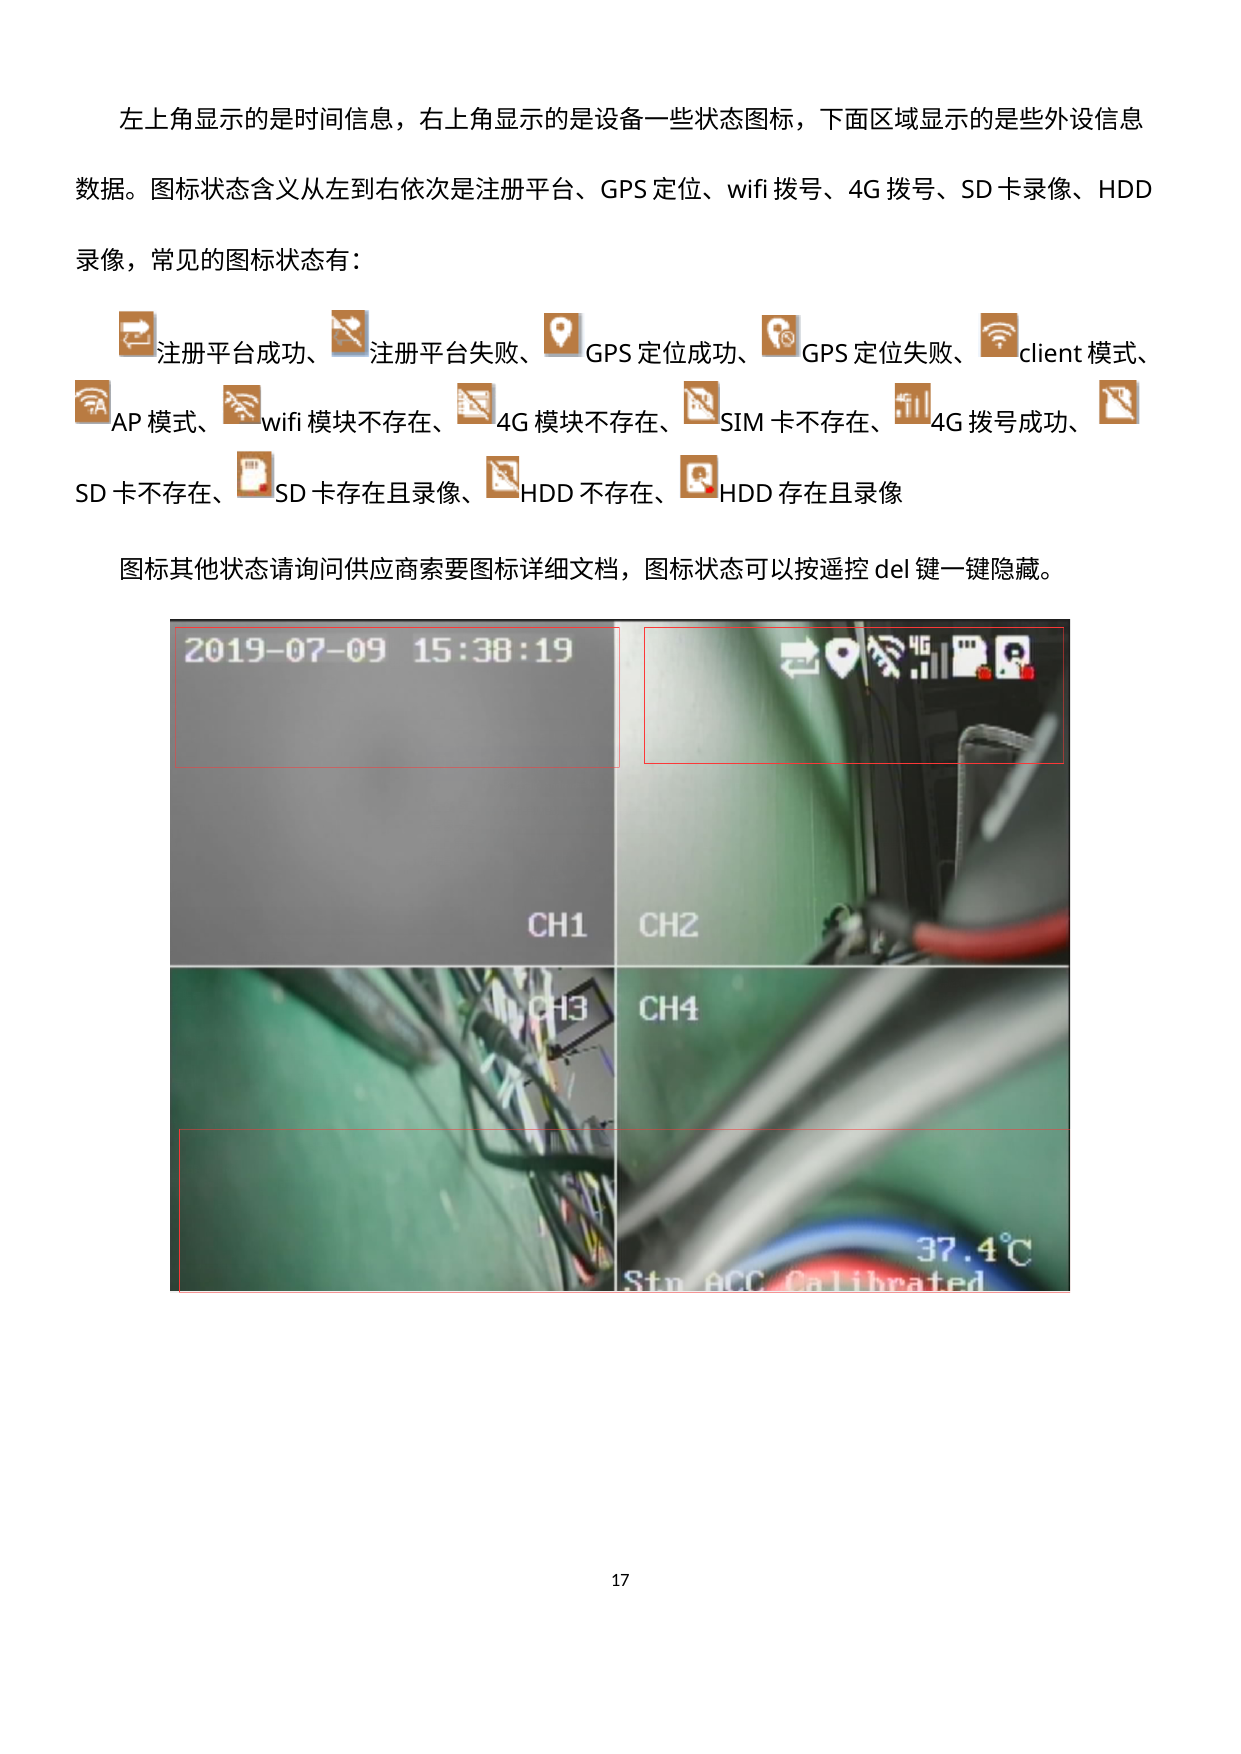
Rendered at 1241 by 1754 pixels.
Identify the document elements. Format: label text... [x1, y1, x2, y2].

picture [222, 385, 262, 424]
picture [237, 450, 275, 498]
picture [894, 383, 931, 424]
picture [1098, 380, 1140, 424]
picture [978, 313, 1019, 357]
picture [683, 381, 720, 424]
picture [679, 455, 719, 498]
picture [170, 619, 1071, 1293]
picture [544, 313, 585, 357]
picture [486, 456, 520, 498]
picture [119, 310, 157, 357]
picture [761, 315, 801, 357]
picture [331, 310, 370, 357]
picture [75, 380, 111, 424]
text 图标其他状态请询问供应商索要图标详细文档，图标状态可以按遥控del键一键隐藏。 [75, 535, 1165, 600]
text 左上角显示的是时间信息，右上角显示的是设备一些状态图标，下面区域显示的是些外设信息数据。图标状态含义从左到右依次是注册平台、GPS定位、wifi拨号、4G拨号、SD卡录像、HDD录像，常见的图标状态有： [75, 86, 1165, 291]
picture [457, 383, 497, 424]
text 注册平台成功、注册平台失败、GPS定位成功、GPS定位失败、client模式、AP模式、wifi模块不存在、4G模块不存在、SIM卡不存在、4G拨号成功、 SD卡不存在、SD卡存在且录像、HDD不存在、HDD存在且录像 [75, 310, 1165, 515]
